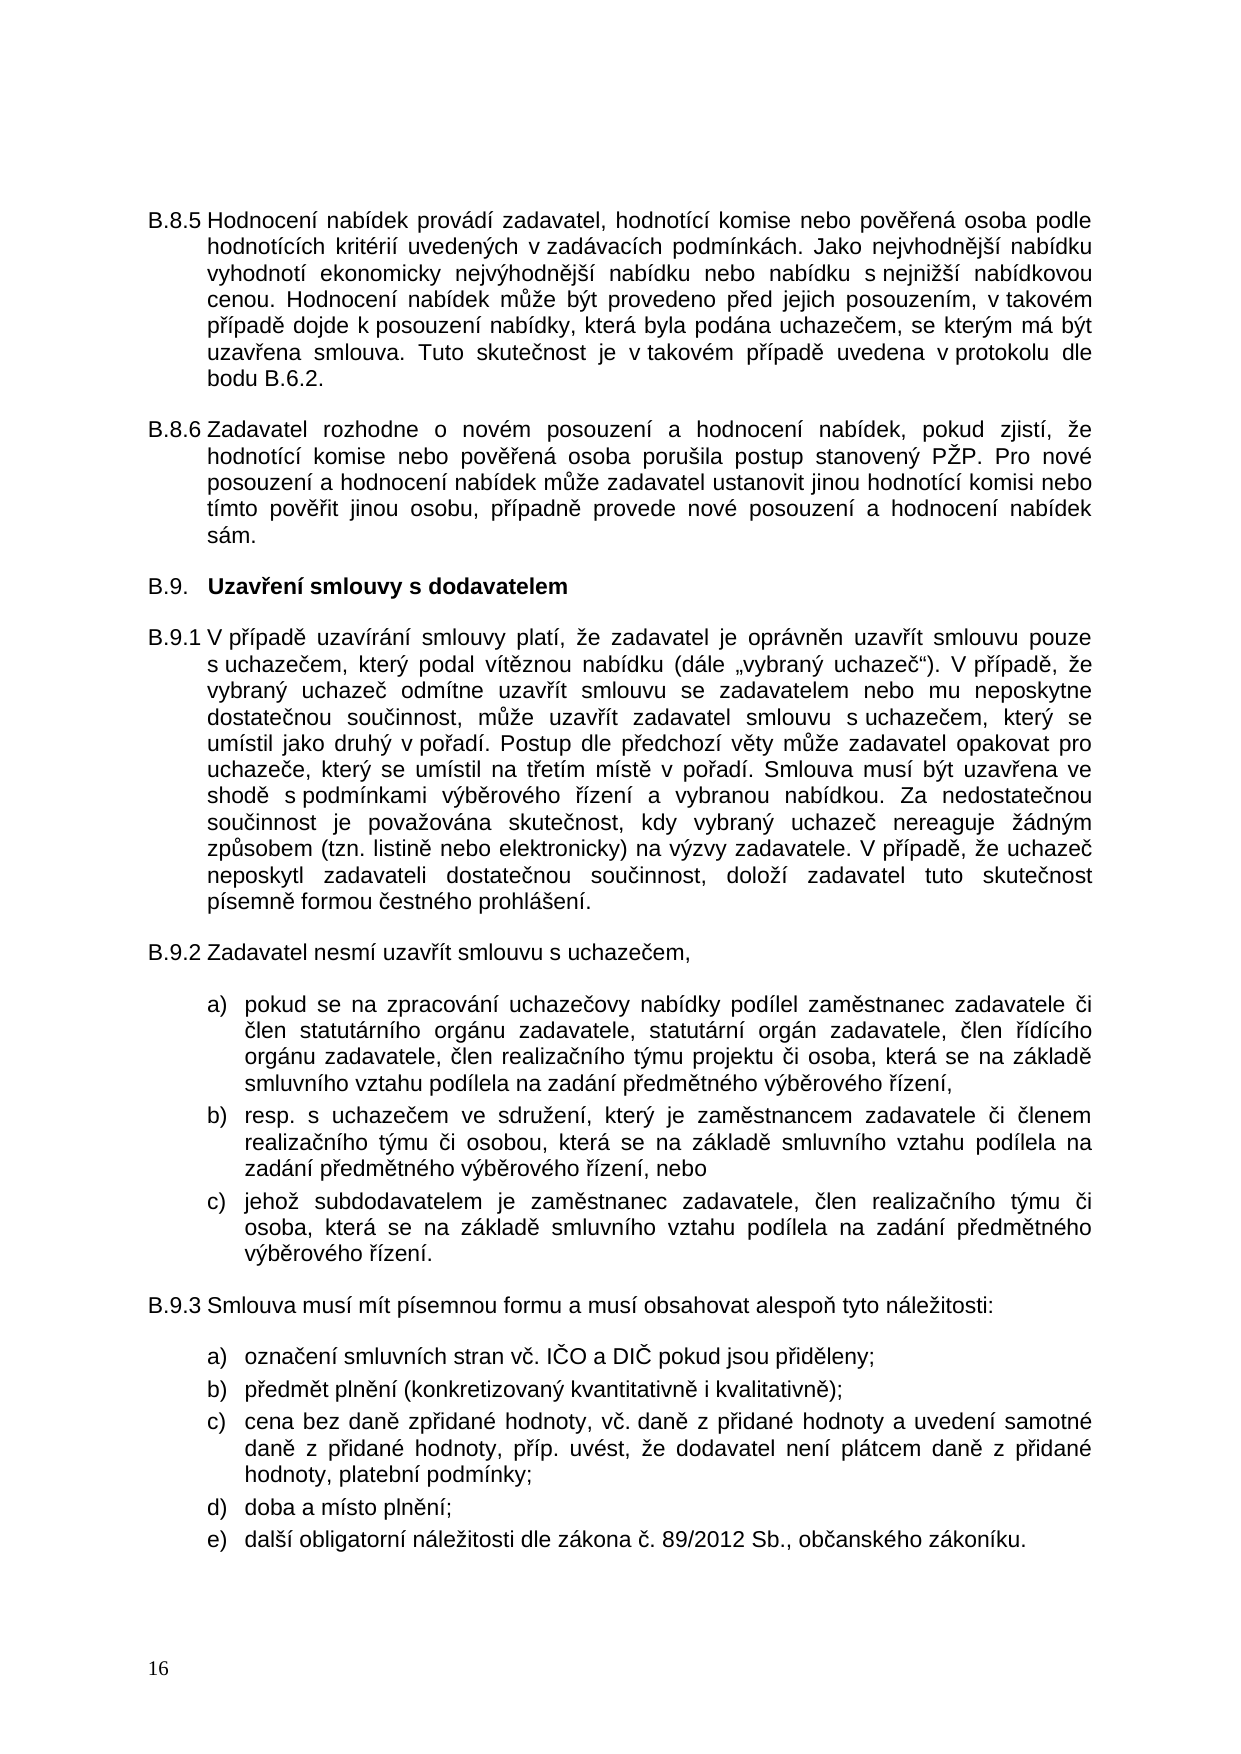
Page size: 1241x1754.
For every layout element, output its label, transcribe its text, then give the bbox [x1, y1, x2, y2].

list označení smluvních stran vč. IČO a DIČ pokud jsou přiděleny; [207, 1343, 1092, 1369]
list další obligatorní náležitosti dle zákona č. 89/2012 Sb., občanského zákoníku. [207, 1526, 1092, 1552]
list pokud se na zpracování uchazečovy nabídky podílel zaměstnanec zadavatele či člen statutárního orgánu zadavatele, statutární orgán zadavatele, člen řídícího orgánu zadavatele, člen realizačního týmu projektu či osoba, která se na základě smluvního vztahu podílela na zadání předmětného výběrového řízení, [207, 991, 1092, 1096]
list V případě uzavírání smlouvy platí, že zadavatel je oprávněn uzavřít smlouvu pouze s uchazečem, který podal vítěznou nabídku (dále „vybraný uchazeč“). V případě, že vybraný uchazeč odmítne uzavřít smlouvu se zadavatelem nebo mu neposkytne dostatečnou součinnost, může uzavřít zadavatel smlouvu s uchazečem, který se umístil jako druhý v pořadí. Postup dle předchozí věty může zadavatel opakovat pro uchazeče, který se umístil na třetím místě v pořadí. Smlouva musí být uzavřena ve shodě s podmínkami výběrového řízení a vybranou nabídkou. Za nedostatečnou součinnost je považována skutečnost, kdy vybraný uchazeč nereaguje žádným způsobem (tzn. listině nebo elektronicky) na výzvy zadavatele. V případě, že uchazeč neposkytl zadavateli dostatečnou součinnost, doloží zadavatel tuto skutečnost písemně formou čestného prohlášení. [148, 624, 1092, 914]
list Zadavatel nesmí uzavřít smlouvu s uchazečem, [148, 939, 1092, 966]
list cena bez daně zpřidané hodnoty, vč. daně z přidané hodnoty a uvedení samotné daně z přidané hodnoty, příp. uvést, že dodavatel není plátcem daně z přidané hodnoty, platební podmínky; [207, 1408, 1092, 1487]
list Smlouva musí mít písemnou formu a musí obsahovat alespoň tyto náležitosti: [148, 1292, 1092, 1318]
list Hodnocení nabídek provádí zadavatel, hodnotící komise nebo pověřená osoba podle hodnotících kritérií uvedených v zadávacích podmínkách. Jako nejvhodnější nabídku vyhodnotí ekonomicky nejvýhodnější nabídku nebo nabídku s nejnižší nabídkovou cenou. Hodnocení nabídek může být provedeno před jejich posouzením, v takovém případě dojde k posouzení nabídky, která byla podána uchazečem, se kterým má být uzavřena smlouva. Tuto skutečnost je v takovém případě uvedena v protokolu dle bodu B.6.2. [148, 207, 1092, 391]
list jehož subdodavatelem je zaměstnanec zadavatele, člen realizačního týmu či osoba, která se na základě smluvního vztahu podílela na zadání předmětného výběrového řízení. [207, 1188, 1092, 1267]
list resp. s uchazečem ve sdružení, který je zaměstnancem zadavatele či členem realizačního týmu či osobou, která se na základě smluvního vztahu podílela na zadání předmětného výběrového řízení, nebo [207, 1102, 1092, 1181]
list Uzavření smlouvy s dodavatelem [148, 573, 1092, 599]
list předmět plnění (konkretizovaný kvantitativně i kvalitativně); [207, 1376, 1092, 1402]
list doba a místo plnění; [207, 1493, 1092, 1520]
list Zadavatel rozhodne o novém posouzení a hodnocení nabídek, pokud zjistí, že hodnotící komise nebo pověřená osoba porušila postup stanovený PŽP. Pro nové posouzení a hodnocení nabídek může zadavatel ustanovit jinou hodnotící komisi nebo tímto pověřit jinou osobu, případně provede nové posouzení a hodnocení nabídek sám. [148, 416, 1092, 548]
